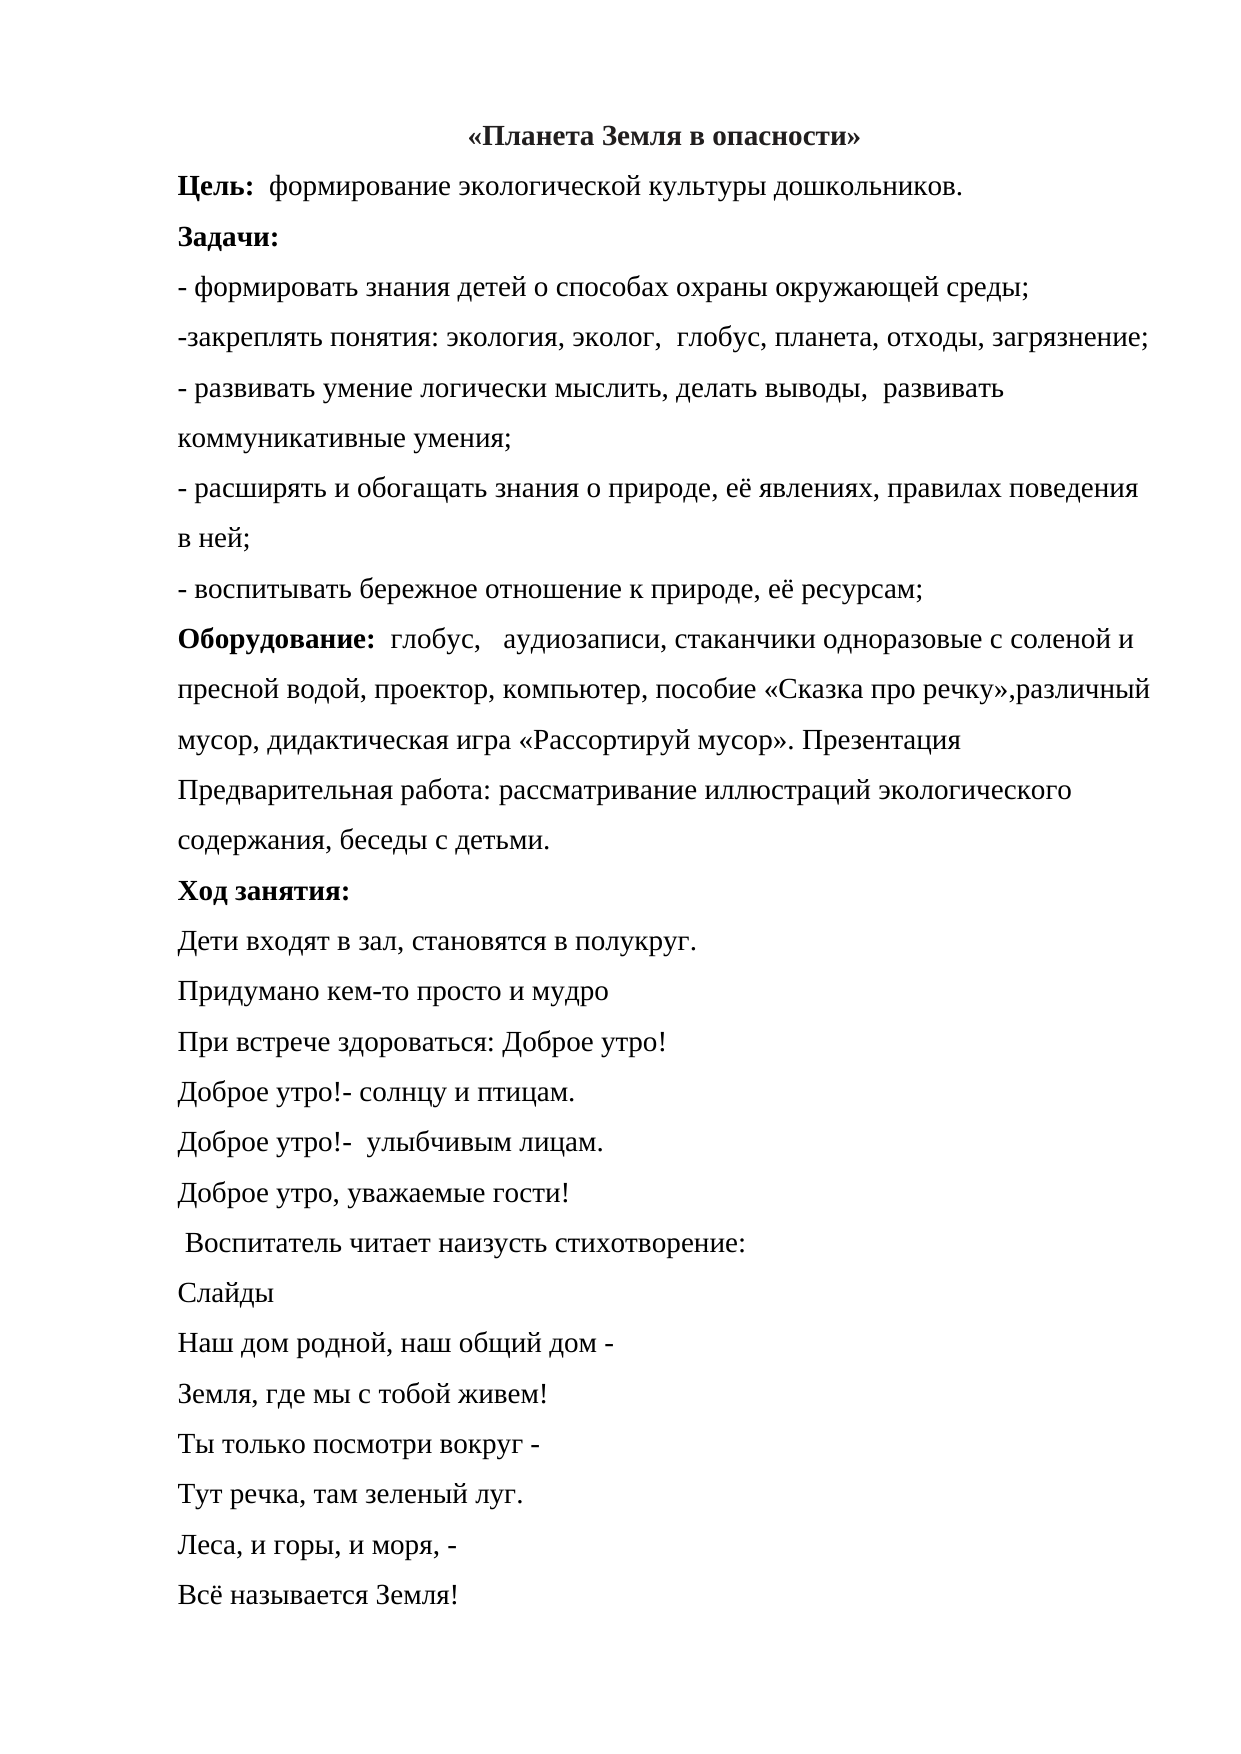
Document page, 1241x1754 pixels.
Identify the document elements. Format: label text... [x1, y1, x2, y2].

text Слайды [177, 1275, 1152, 1309]
text Задачи: [177, 219, 1152, 252]
text Придумано кем-то просто и мудро [177, 973, 1152, 1007]
text Ты только посмотри вокруг - [177, 1426, 1152, 1460]
text Доброе утро!- солнцу и птицам. [177, 1074, 1152, 1108]
text - расширять и обогащать знания о природе, её явлениях, правилах поведения в ней; [177, 470, 1152, 554]
text Тут речка, там зеленый луг. [177, 1477, 1152, 1510]
text Предварительная работа: рассматривание иллюстраций экологического содержания, беседы с детьми. [177, 772, 1152, 856]
text Доброе утро!- улыбчивым лицам. [177, 1124, 1152, 1158]
text Всё называется Земля! [177, 1577, 1152, 1611]
text Земля, где мы с тобой живем! [177, 1376, 1152, 1409]
text При встрече здороваться: Доброе утро! [177, 1024, 1152, 1057]
text - развивать умение логически мыслить, делать выводы, развивать коммуникативные умения; [177, 370, 1152, 453]
text - формировать знания детей о способах охраны окружающей среды; [177, 269, 1152, 303]
text Наш дом родной, наш общий дом - [177, 1326, 1152, 1359]
text - воспитывать бережное отношение к природе, её ресурсам; [177, 571, 1152, 604]
text -закреплять понятия: экология, эколог, глобус, планета, отходы, загрязнение; [177, 319, 1152, 353]
text «Планета Земля в опасности» [177, 118, 1152, 152]
text Воспитатель читает наизусть стихотворение: [177, 1225, 1152, 1258]
text Оборудование: глобус, аудиозаписи, стаканчики одноразовые с соленой и пресной водой, проектор, компьютер, пособие «Сказка про речку»,различный мусор, дидактическая игра «Рассортируй мусор». Презентация [177, 621, 1152, 755]
text Цель: формирование экологической культуры дошкольников. [177, 168, 1152, 202]
text Дети входят в зал, становятся в полукруг. [177, 923, 1152, 957]
text Леса, и горы, и моря, - [177, 1527, 1152, 1560]
text Доброе утро, уважаемые гости! [177, 1175, 1152, 1208]
text Ход занятия: [177, 873, 1152, 906]
